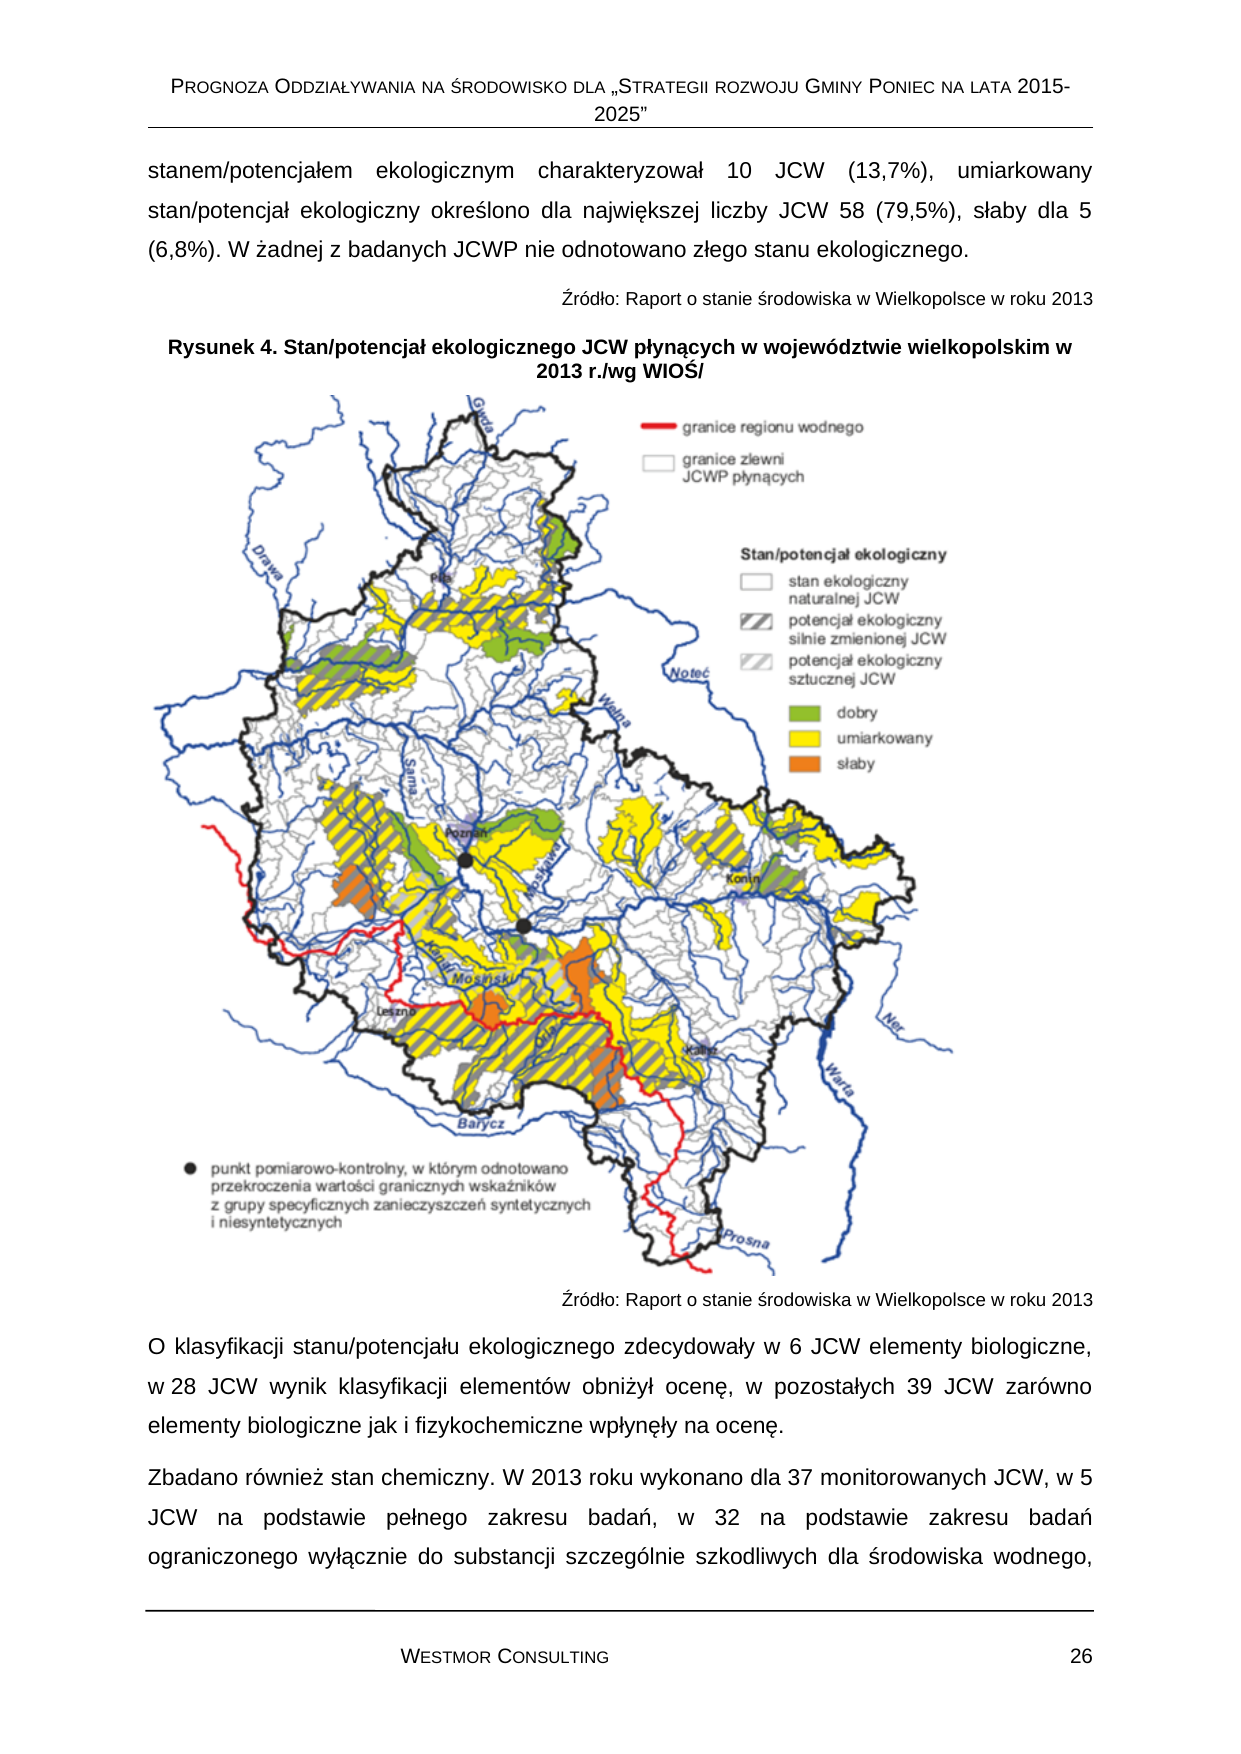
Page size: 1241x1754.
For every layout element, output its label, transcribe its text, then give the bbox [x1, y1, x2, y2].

text Źródło: Raport o stanie środowiska w Wielkopolsce w roku 2013 [266, 288, 1093, 310]
picture [147, 395, 972, 1276]
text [148, 157, 1093, 263]
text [148, 1464, 1093, 1569]
text O klasyfikacji stanu/potencjału ekologicznego zdecydowały w 6 JCW elementy biologiczne, w 28 JCW wynik klasyfikacji elementów obniżył ocenę, w pozostałych 39 JCW zarówno elementy biologiczne jak i fizykochemiczne wpłynęły na ocenę. [148, 1333, 1093, 1438]
text Źródło: Raport o stanie środowiska w Wielkopolsce w roku 2013 [266, 1288, 1093, 1310]
